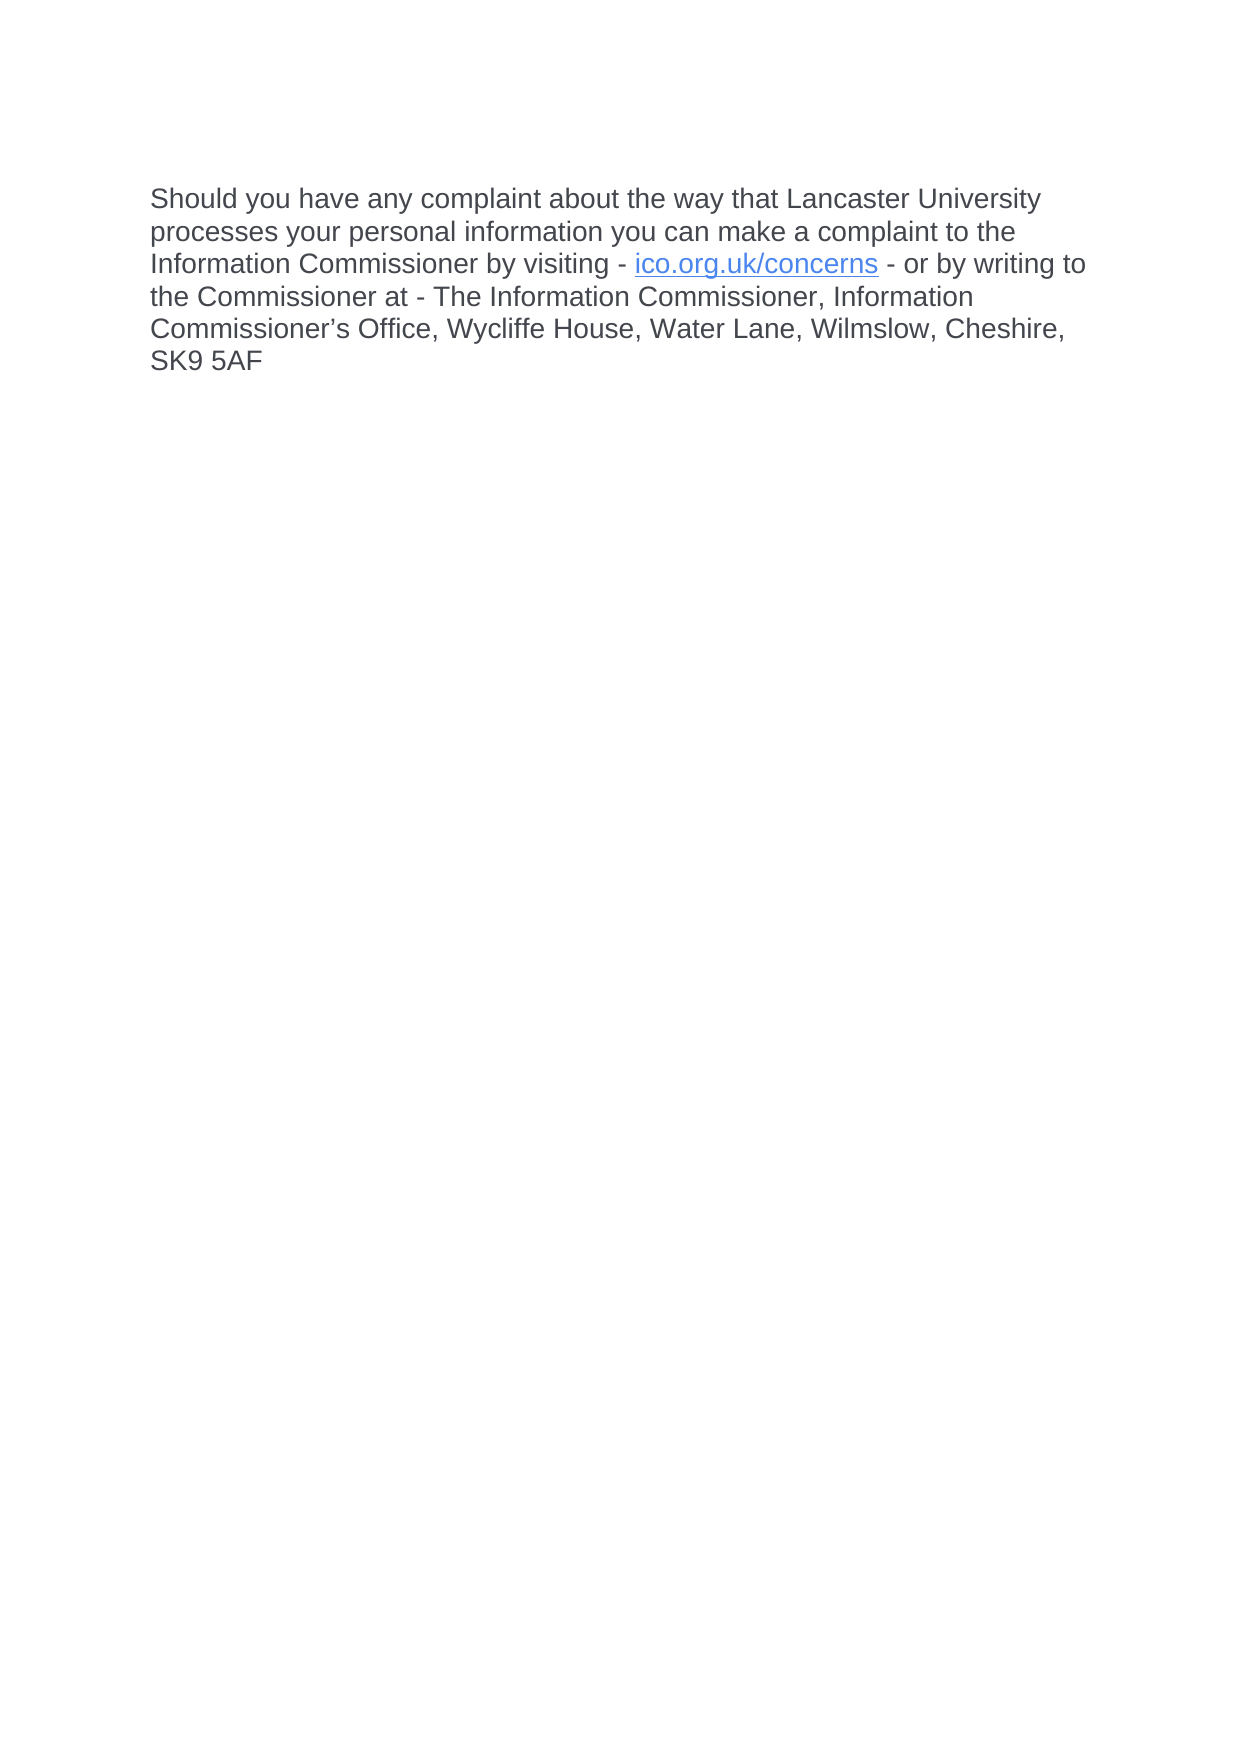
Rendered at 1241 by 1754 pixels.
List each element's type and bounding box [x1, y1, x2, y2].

text [150, 150, 1090, 377]
